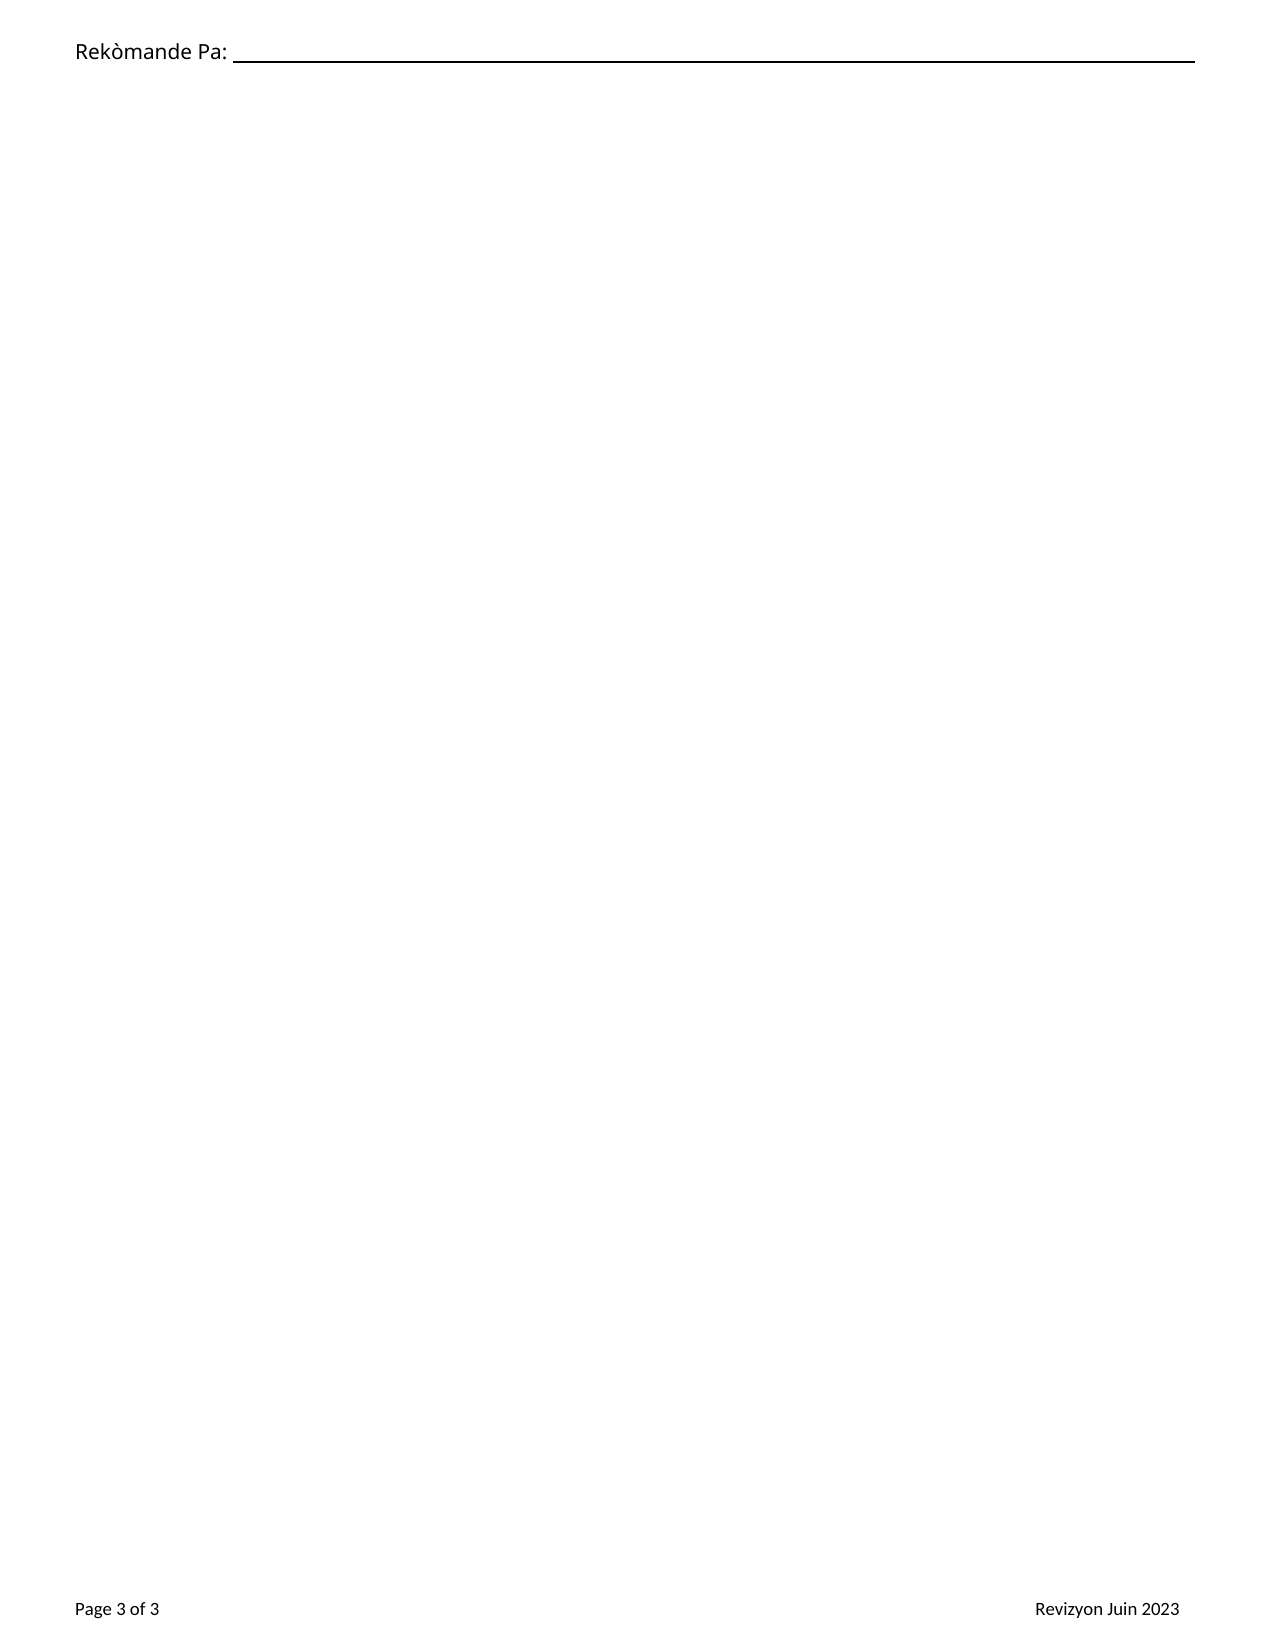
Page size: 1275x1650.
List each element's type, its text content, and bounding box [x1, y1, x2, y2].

text Rekòmande Pa: [75, 37, 1200, 66]
